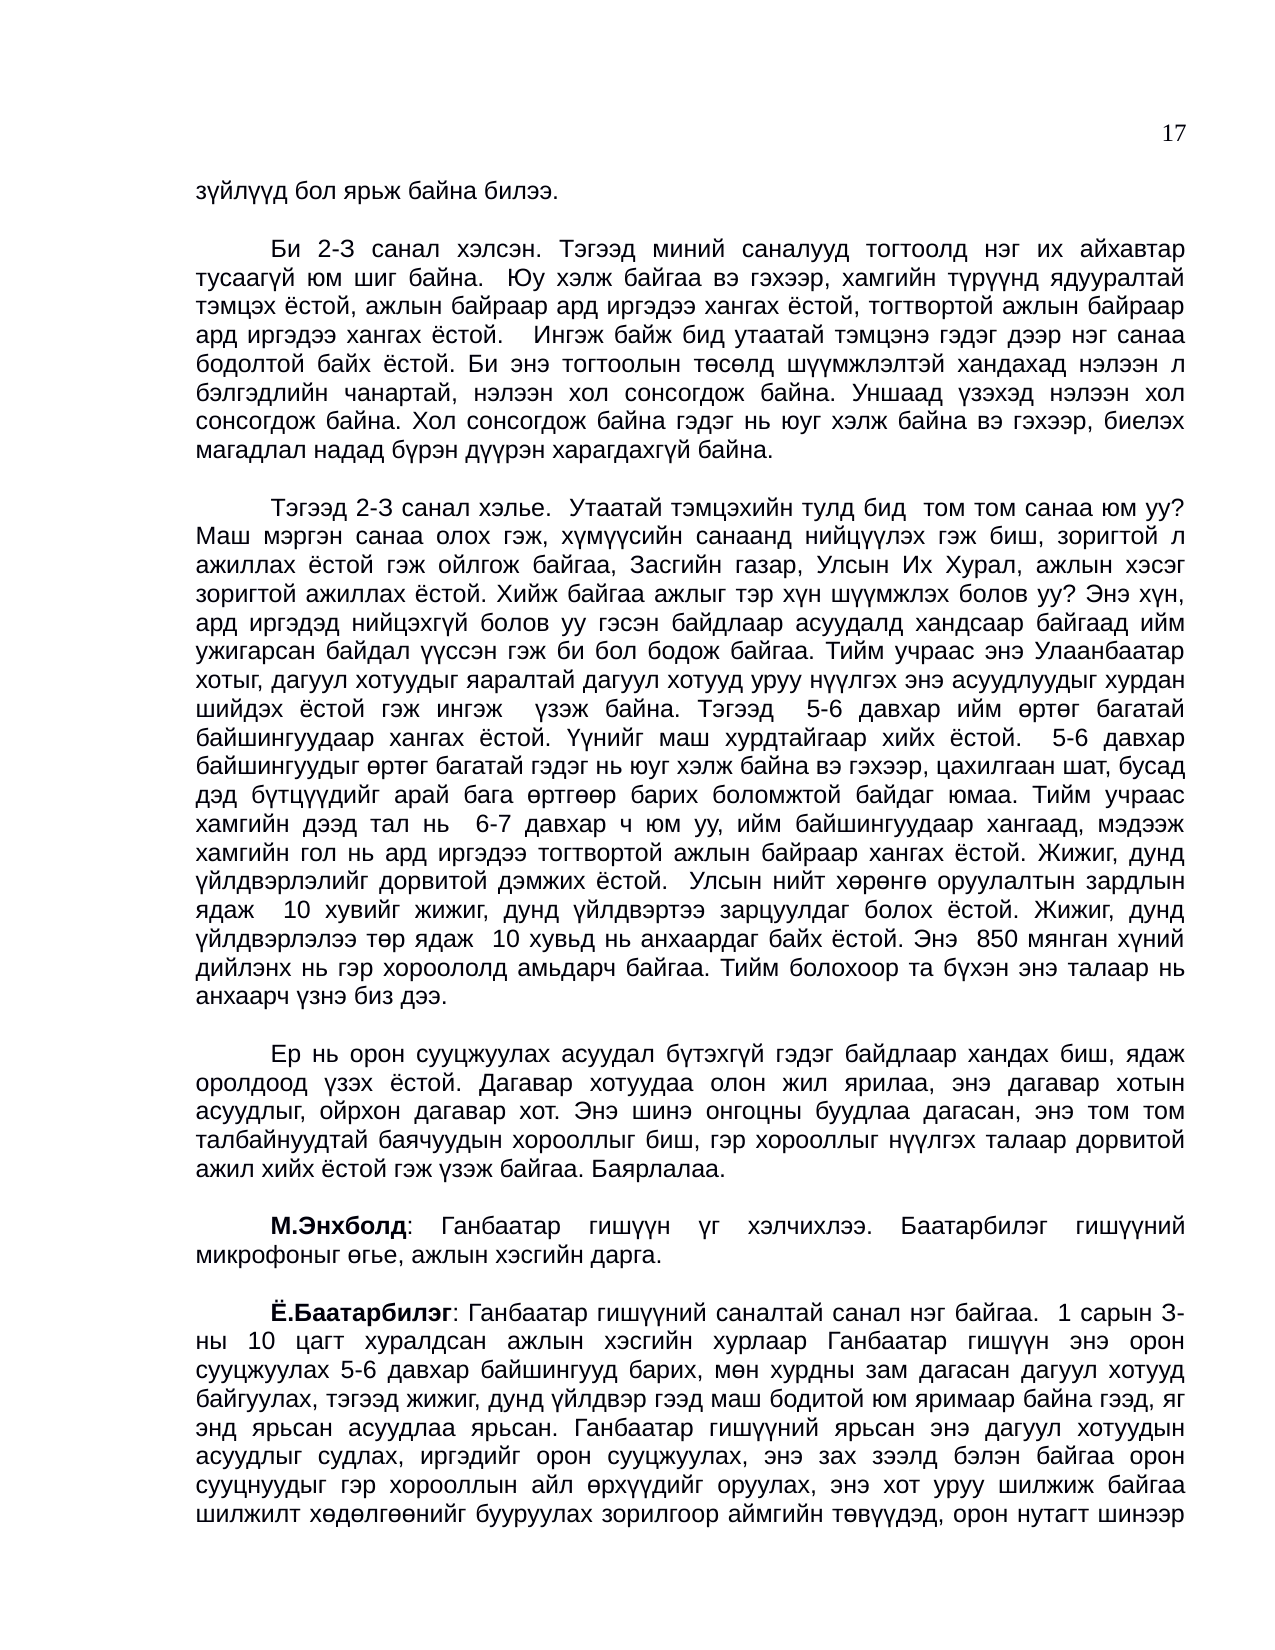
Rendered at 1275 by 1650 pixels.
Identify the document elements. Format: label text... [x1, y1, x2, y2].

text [195, 176, 1186, 205]
text Тэгээд 2-З санал хэлье. Утаатай тэмцэхийн тулд бид том том санаа юм уу? Маш мэргэн санаа олох гэж, хүмүүсийн санаанд нийцүүлэх гэж биш, зоригтой л ажиллах ёстой гэж ойлгож байгаа, Засгийн газар, Улсын Их Хурал, ажлын хэсэг зоригтой ажиллах ёстой. Хийж байгаа ажлыг тэр хүн шүүмжлэх болов уу? Энэ хүн, ард иргэдэд нийцэхгүй болов уу гэсэн байдлаар асуудалд хандсаар байгаад ийм ужигарсан байдал үүссэн гэж би бол бодож байгаа. Тийм учраас энэ Улаанбаатар хотыг, дагуул хотуудыг яаралтай дагуул хотууд уруу нүүлгэх энэ асуудлуудыг хурдан шийдэх ёстой гэж ингэж үзэж байна. Тэгээд 5-6 давхар ийм өртөг багатай байшингуудаар хангах ёстой. Үүнийг маш хурдтайгаар хийх ёстой. 5-6 давхар байшингуудыг өртөг багатай гэдэг нь юуг хэлж байна вэ гэхээр, цахилгаан шат, бусад дэд бүтцүүдийг арай бага өртгөөр барих боломжтой байдаг юмаа. Тийм учраас хамгийн дээд тал нь 6-7 давхар ч юм уу, ийм байшингуудаар хангаад, мэдээж хамгийн гол нь ард иргэдээ тогтвортой ажлын байраар хангах ёстой. Жижиг, дунд үйлдвэрлэлийг дорвитой дэмжих ёстой. Улсын нийт хөрөнгө оруулалтын зардлын ядаж 10 хувийг жижиг, дунд үйлдвэртээ зарцуулдаг болох ёстой. Жижиг, дунд үйлдвэрлэлээ төр ядаж 10 хувьд нь анхаардаг байх ёстой. Энэ 850 мянган хүний дийлэнх нь гэр хороололд амьдарч байгаа. Тийм болохоор та бүхэн энэ талаар нь анхаарч үзнэ биз дээ. [195, 493, 1186, 1010]
text Би 2-З санал хэлсэн. Тэгээд миний саналууд тогтоолд нэг их айхавтар тусаагүй юм шиг байна. Юу хэлж байгаа вэ гэхээр, хамгийн түрүүнд ядууралтай тэмцэх ёстой, ажлын байраар ард иргэдээ хангах ёстой, тогтвортой ажлын байраар ард иргэдээ хангах ёстой. Ингэж байж бид утаатай тэмцэнэ гэдэг дээр нэг санаа бодолтой байх ёстой. Би энэ тогтоолын төсөлд шүүмжлэлтэй хандахад нэлээн л бэлгэдлийн чанартай, нэлээн хол сонсогдож байна. Уншаад үзэхэд нэлээн хол сонсогдож байна. Хол сонсогдож байна гэдэг нь юуг хэлж байна вэ гэхээр, биелэх магадлал надад бүрэн дүүрэн харагдахгүй байна. [195, 234, 1186, 464]
text Ер нь орон сууцжуулах асуудал бүтэхгүй гэдэг байдлаар хандах биш, ядаж оролдоод үзэх ёстой. Дагавар хотуудаа олон жил ярилаа, энэ дагавар хотын асуудлыг, ойрхон дагавар хот. Энэ шинэ онгоцны буудлаа дагасан, энэ том том талбайнуудтай баячуудын хорооллыг биш, гэр хорооллыг нүүлгэх талаар дорвитой ажил хийх ёстой гэж үзэж байгаа. Баярлалаа. [195, 1039, 1186, 1183]
text М.Энхболд: Ганбаатар гишүүн үг хэлчихлээ. Баатарбилэг гишүүний микрофоныг өгье, ажлын хэсгийн дарга. [195, 1211, 1186, 1269]
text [195, 1298, 1186, 1528]
